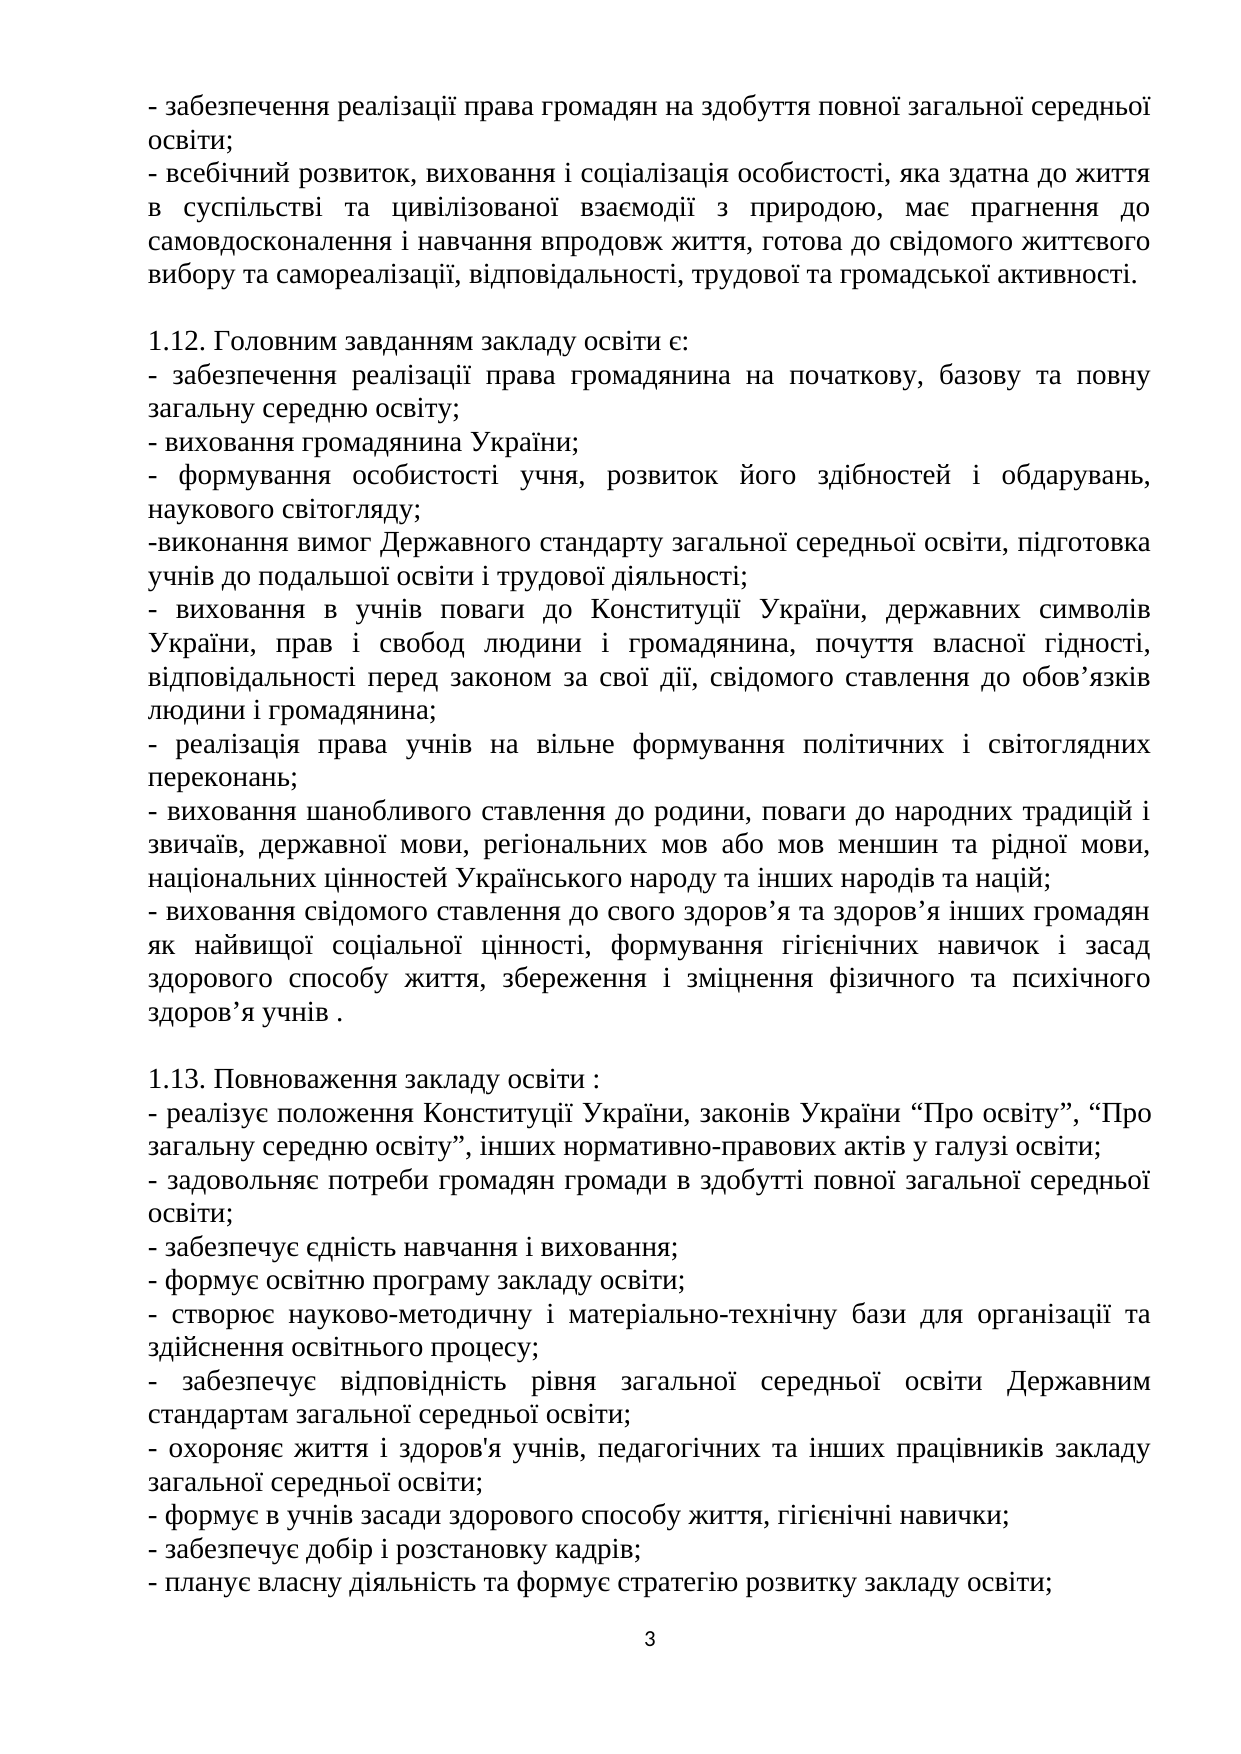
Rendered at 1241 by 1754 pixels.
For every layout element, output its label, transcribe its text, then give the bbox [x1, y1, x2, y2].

text - виховання в учнів поваги до Конституції України, державних символів України, прав і свобод людини і громадянина, почуття власної гідності, відповідальності перед законом за свої дії, свідомого ставлення до обов’язків людини і громадянина; [148, 592, 1152, 726]
text - планує власну діяльність та формує стратегію розвитку закладу освіти; [148, 1564, 1152, 1598]
text 1.13. Повноваження закладу освіти : [148, 1061, 1152, 1095]
text - виховання шанобливого ставлення до родини, поваги до народних традицій і звичаїв, державної мови, регіональних мов або мов меншин та рідної мови, національних цінностей Українського народу та інших народів та націй; [148, 793, 1152, 893]
text - забезпечує єдність навчання і виховання; [148, 1229, 1152, 1262]
text - виховання свідомого ставлення до свого здоров’я та здоров’я інших громадян як найвищої соціальної цінності, формування гігієнічних навичок і засад здорового способу життя, збереження і зміцнення фізичного та психічного здоров’я учнів . [148, 893, 1152, 1028]
text - реалізує положення Конституції України, законів України “Про освіту”, “Про загальну середню освіту”, інших нормативно-правових актів у галузі освіти; [148, 1095, 1152, 1162]
text - забезпечення реалізації права громадянина на початкову, базову та повну загальну середню освіту; [148, 357, 1152, 424]
text - реалізація права учнів на вільне формування політичних і світоглядних переконань; [148, 726, 1152, 793]
text - виховання громадянина України; [148, 424, 1152, 457]
text - формування особистості учня, розвиток його здібностей і обдарувань, наукового світогляду; [148, 457, 1152, 524]
text - забезпечує відповідність рівня загальної середньої освіти Державним стандартам загальної середньої освіти; [148, 1363, 1152, 1430]
text - формує освітню програму закладу освіти; [148, 1262, 1152, 1296]
text - забезпечення реалізації права громадян на здобуття повної загальної середньої освіти; [148, 88, 1152, 156]
text -виконання вимог Державного стандарту загальної середньої освіти, підготовка учнів до подальшої освіти і трудової діяльності; [148, 524, 1152, 592]
text - охороняє життя і здоров'я учнів, педагогічних та інших працівників закладу загальної середньої освіти; [148, 1430, 1152, 1497]
text 1.12. Головним завданням закладу освіти є: [148, 323, 1152, 357]
text - формує в учнів засади здорового способу життя, гігієнічні навички; [148, 1497, 1152, 1531]
text - всебічний розвиток, виховання і соціалізація особистості, яка здатна до життя в суспільстві та цивілізованої взаємодії з природою, має прагнення до самовдосконалення і навчання впродовж життя, готова до свідомого життєвого вибору та самореалізації, відповідальності, трудової та громадської активності. [148, 156, 1152, 290]
text - створює науково-методичну і матеріально-технічну бази для організації та здійснення освітнього процесу; [148, 1296, 1152, 1363]
text - задовольняє потреби громадян громади в здобутті повної загальної середньої освіти; [148, 1162, 1152, 1229]
text - забезпечує добір і розстановку кадрів; [148, 1531, 1152, 1564]
